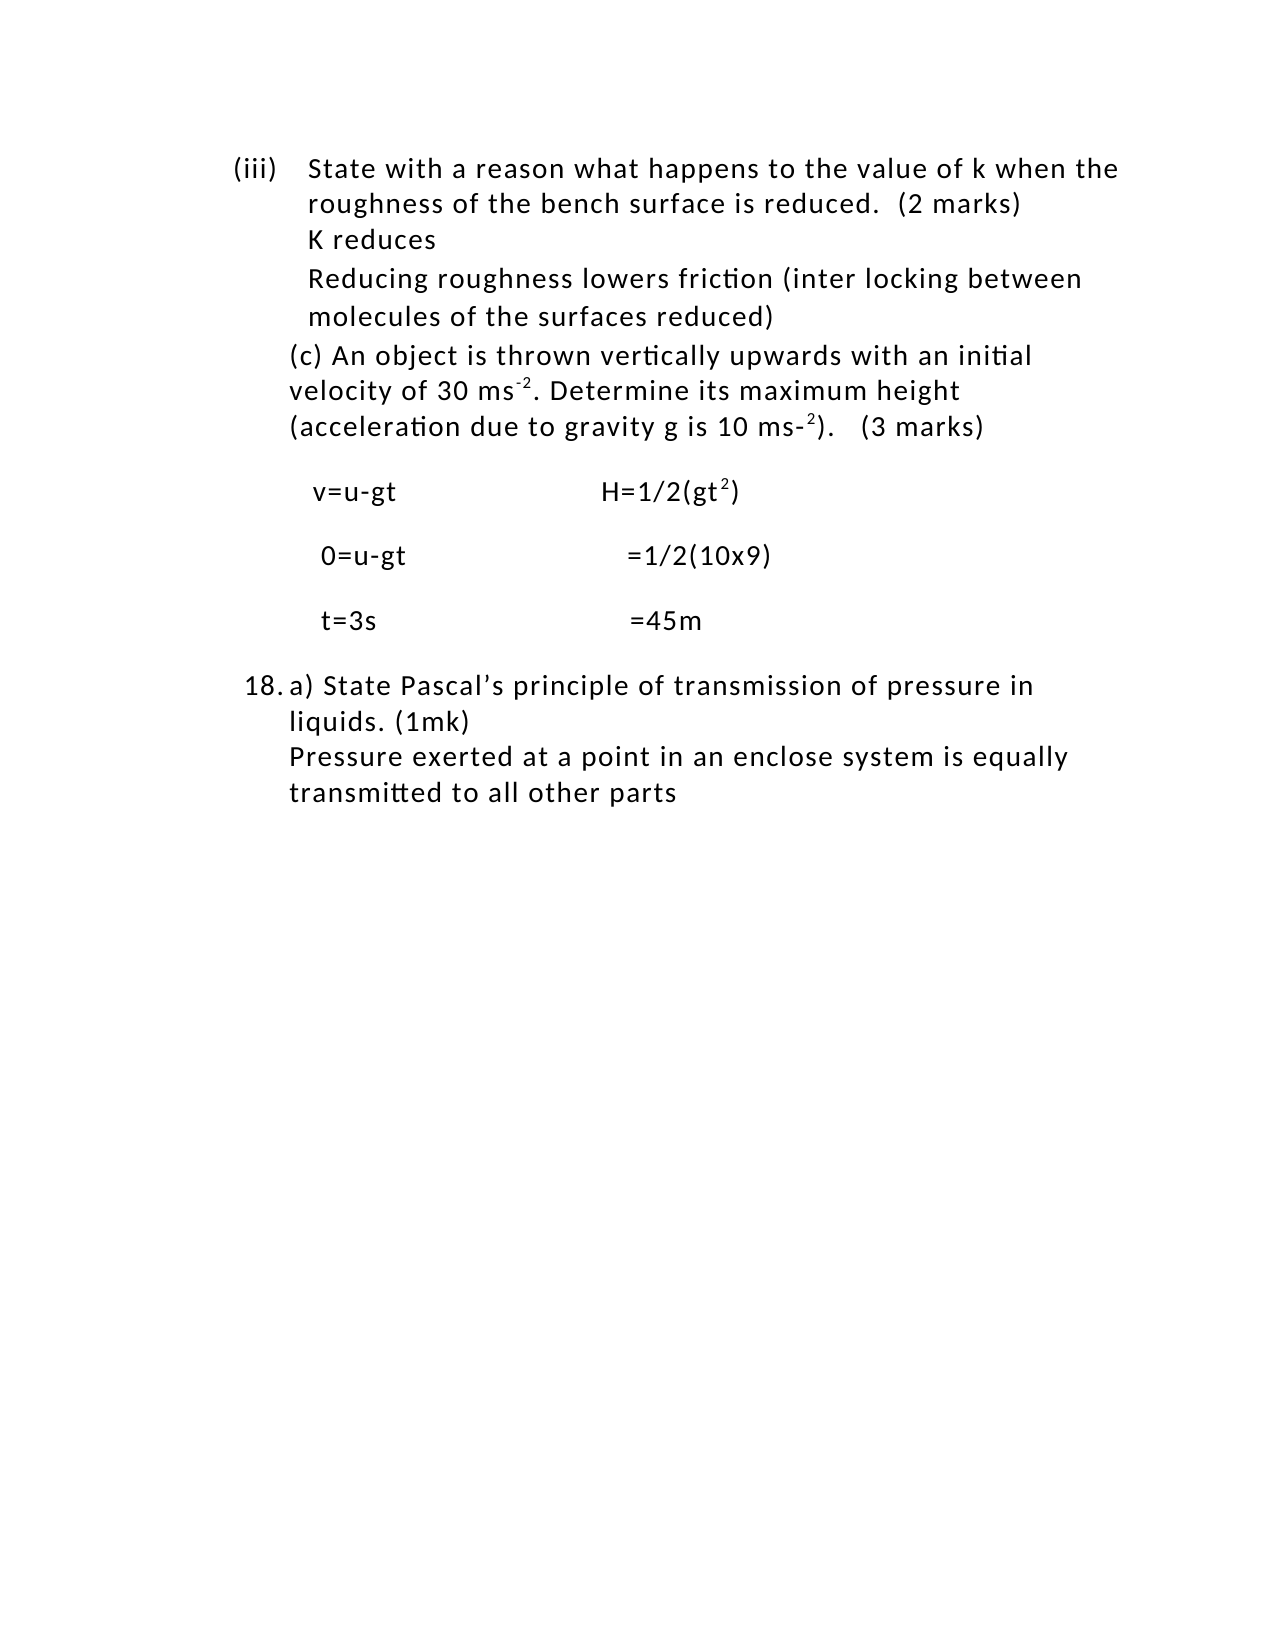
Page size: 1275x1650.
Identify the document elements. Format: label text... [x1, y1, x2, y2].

text 0=u-gt =1/2(10x9) [150, 537, 1125, 573]
list (c) An object is thrown vertically upwards with an initial velocity of 30 ms-2. Determine its maximum height (acceleration due to gravity g is 10 ms-2). (3 marks) [289, 337, 1125, 443]
list State with a reason what happens to the value of k when the roughness of the bench surface is reduced. (2 marks) [233, 150, 1125, 221]
list Pressure exerted at a point in an enclose system is equally transmitted to all other parts [677, 738, 1125, 809]
list K reduces [308, 221, 1125, 257]
list a) State Pascal’s principle of transmission of pressure in liquids. (1mk) [470, 667, 1125, 738]
list Reducing roughness lowers friction (inter locking between molecules of the surfaces reduced) [308, 260, 1125, 334]
text t=3s =45m [150, 602, 1125, 638]
text v=u-gt H=1/2(gt2) [150, 473, 1125, 508]
